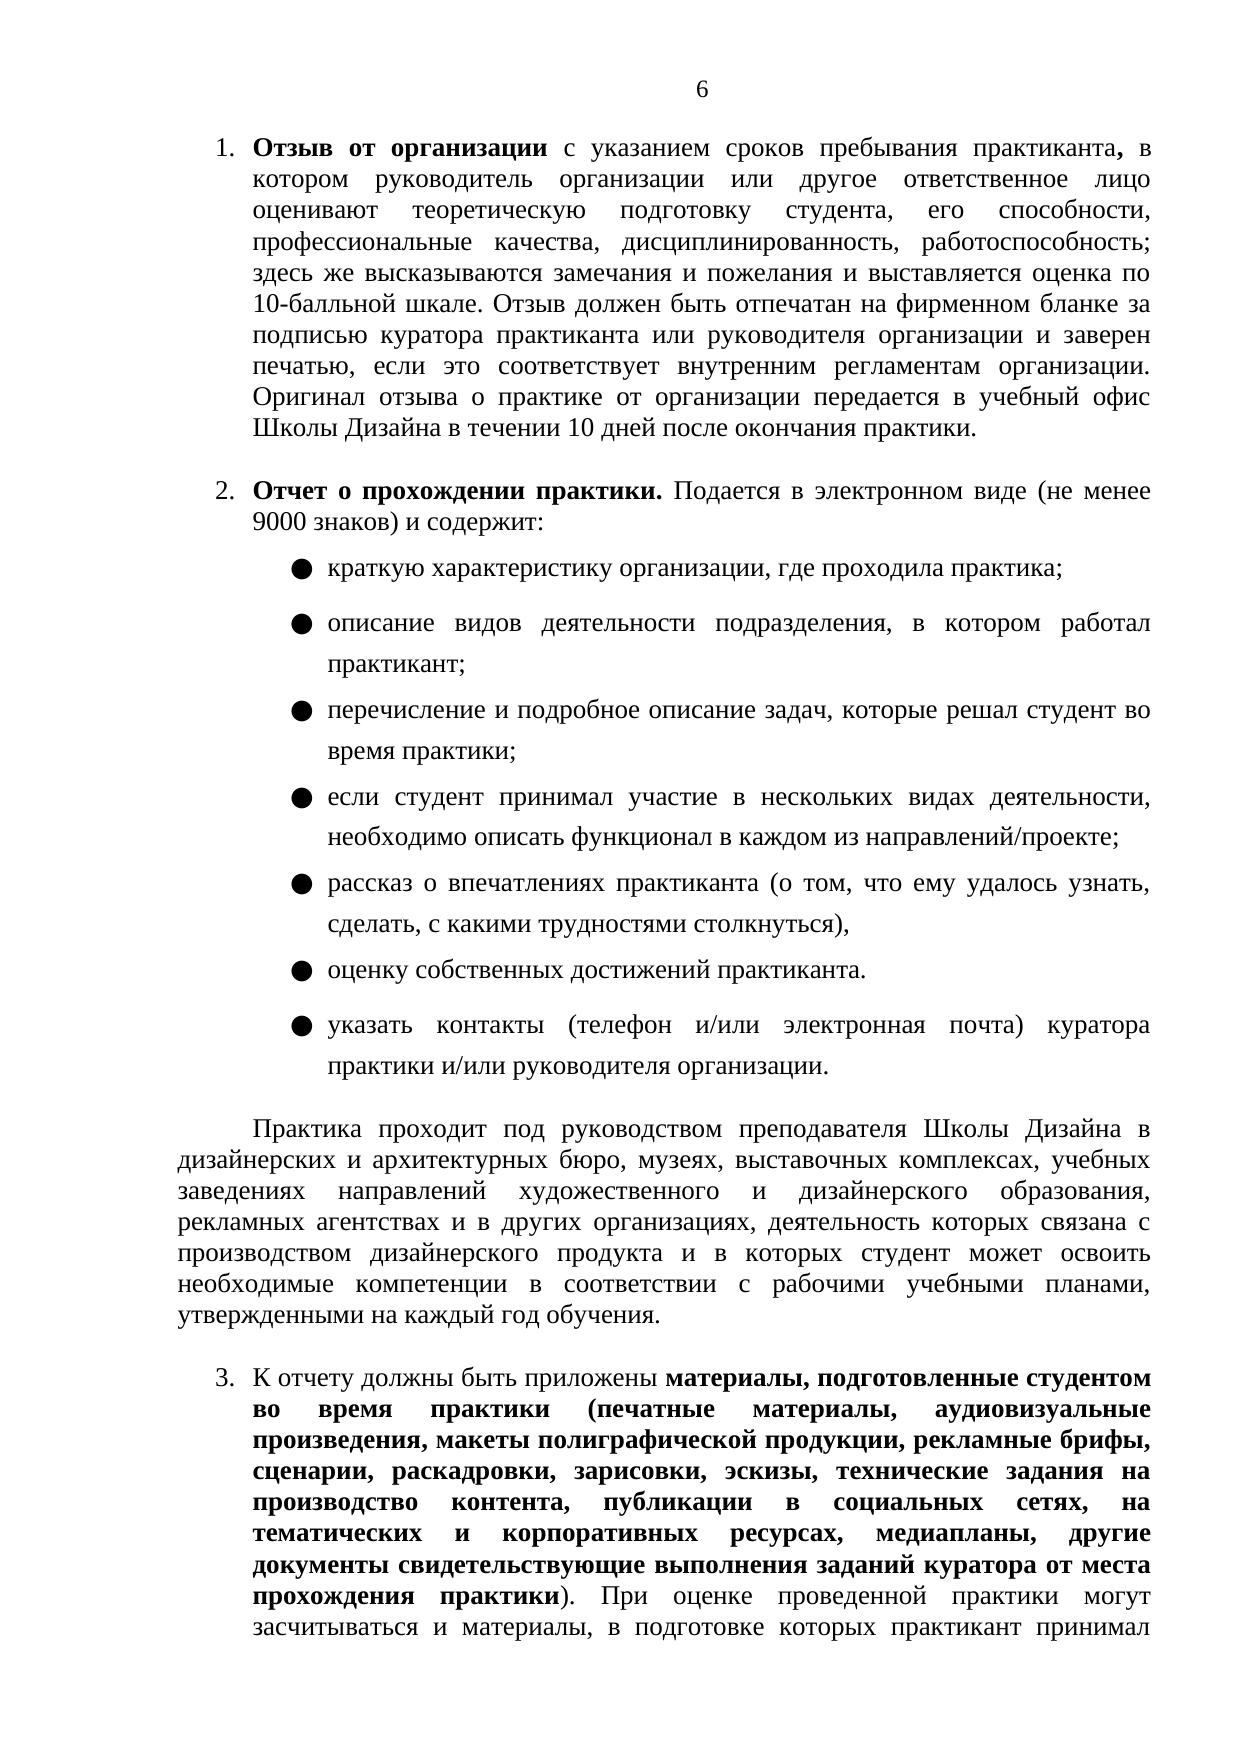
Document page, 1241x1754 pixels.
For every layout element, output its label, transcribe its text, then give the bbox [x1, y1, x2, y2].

list Отчет о прохождении практики. Подается в электронном виде (не менее 9000 знаков) и содержит: [215, 474, 1152, 536]
list перечисление и подробное описание задач, которые решал студент во время практики; [290, 678, 1152, 765]
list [215, 1361, 1152, 1641]
list Отзыв от организации с указанием сроков пребывания практиканта, в котором руководитель организации или другое ответственное лицо оценивают теоретическую подготовку студента, его способности, профессиональные качества, дисциплинированность, работоспособность; здесь же высказываются замечания и пожелания и выставляется оценка по 10-балльной шкале. Отзыв должен быть отпечатан на фирменном бланке за подписью куратора практиканта или руководителя организации и заверен печатью, если это соответствует внутренним регламентам организации. Оригинал отзыва о практике от организации передается в учебный офис Школы Дизайна в течении 10 дней после окончания практики. [215, 131, 1152, 443]
list рассказ о впечатлениях практиканта (о том, что ему удалось узнать, сделать, с какими трудностями столкнуться), [290, 852, 1152, 938]
list краткую характеристику организации, где проходила практика; [290, 536, 1152, 592]
text Практика проходит под руководством преподавателя Школы Дизайна в дизайнерских и архитектурных бюро, музеях, выставочных комплексах, учебных заведениях направлений художественного и дизайнерского образования, рекламных агентствах и в других организациях, деятельность которых связана с производством дизайнерского продукта и в которых студент может освоить необходимые компетенции в соответствии с рабочими учебными планами, утвержденными на каждый год обучения. [177, 1112, 1152, 1330]
list если студент принимал участие в нескольких видах деятельности, необходимо описать функционал в каждом из направлений/проекте; [290, 765, 1152, 852]
list указать контакты (телефон и/или электронная почта) куратора практики и/или руководителя организации. [290, 994, 1152, 1081]
list описание видов деятельности подразделения, в котором работал практикант; [290, 592, 1152, 678]
list оценку собственных достижений практиканта. [290, 938, 1152, 994]
